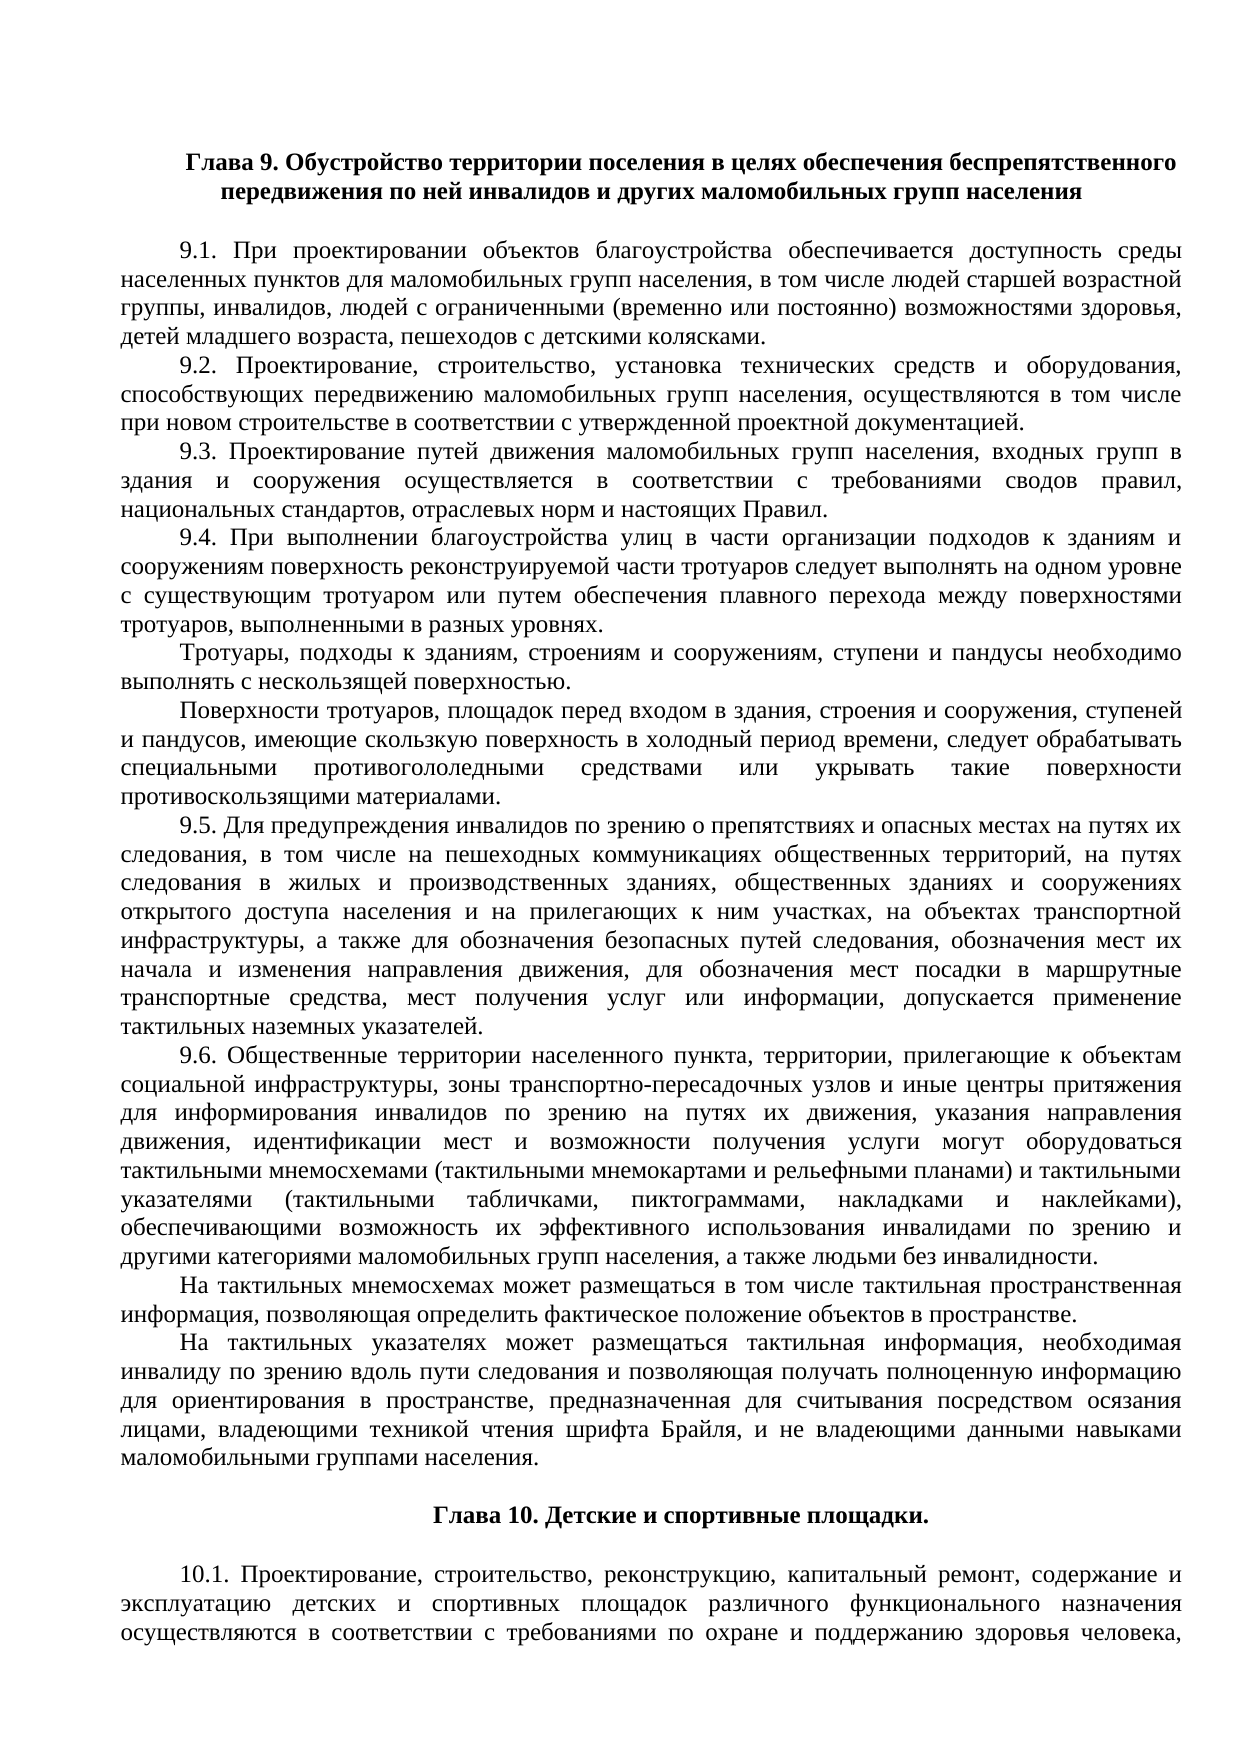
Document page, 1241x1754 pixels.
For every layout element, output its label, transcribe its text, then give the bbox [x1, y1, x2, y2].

text Глава 10. Детские и спортивные площадки. [120, 1500, 1183, 1529]
text 9.6. Общественные территории населенного пункта, территории, прилегающие к объектам социальной инфраструктуры, зоны транспортно-пересадочных узлов и иные центры притяжения для информирования инвалидов по зрению на путях их движения, указания направления движения, идентификации мест и возможности получения услуги могут оборудоваться тактильными мнемосхемами (тактильными мнемокартами и рельефными планами) и тактильными указателями (тактильными табличками, пиктограммами, накладками и наклейками), обеспечивающими возможность их эффективного использования инвалидами по зрению и другими категориями маломобильных групп населения, а также людьми без инвалидности. [120, 1040, 1183, 1270]
text На тактильных мнемосхемах может размещаться в том числе тактильная пространственная информация, позволяющая определить фактическое положение объектов в пространстве. [120, 1270, 1183, 1327]
text Глава 9. Обустройство территории поселения в целях обеспечения беспрепятственного передвижения по ней инвалидов и других маломобильных групп населения [120, 147, 1183, 204]
text 9.2. Проектирование, строительство, установка технических средств и оборудования, способствующих передвижению маломобильных групп населения, осуществляются в том числе при новом строительстве в соответствии с утвержденной проектной документацией. [120, 350, 1183, 436]
text Тротуары, подходы к зданиям, строениям и сооружениям, ступени и пандусы необходимо выполнять с нескользящей поверхностью. [120, 637, 1183, 695]
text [120, 1559, 1183, 1646]
text Поверхности тротуаров, площадок перед входом в здания, строения и сооружения, ступеней и пандусов, имеющие скользкую поверхность в холодный период времени, следует обрабатывать специальными противогололедными средствами или укрывать такие поверхности противоскользящими материалами. [120, 695, 1183, 810]
text 9.5. Для предупреждения инвалидов по зрению о препятствиях и опасных местах на путях их следования, в том числе на пешеходных коммуникациях общественных территорий, на путях следования в жилых и производственных зданиях, общественных зданиях и сооружениях открытого доступа населения и на прилегающих к ним участках, на объектах транспортной инфраструктуры, а также для обозначения безопасных путей следования, обозначения мест их начала и изменения направления движения, для обозначения мест посадки в маршрутные транспортные средства, мест получения услуг или информации, допускается применение тактильных наземных указателей. [120, 810, 1183, 1040]
text 9.4. При выполнении благоустройства улиц в части организации подходов к зданиям и сооружениям поверхность реконструируемой части тротуаров следует выполнять на одном уровне с существующим тротуаром или путем обеспечения плавного перехода между поверхностями тротуаров, выполненными в разных уровнях. [120, 522, 1183, 637]
text 9.1. При проектировании объектов благоустройства обеспечивается доступность среды населенных пунктов для маломобильных групп населения, в том числе людей старшей возрастной группы, инвалидов, людей с ограниченными (временно или постоянно) возможностями здоровья, детей младшего возраста, пешеходов с детскими колясками. [120, 235, 1183, 350]
text На тактильных указателях может размещаться тактильная информация, необходимая инвалиду по зрению вдоль пути следования и позволяющая получать полноценную информацию для ориентирования в пространстве, предназначенная для считывания посредством осязания лицами, владеющими техникой чтения шрифта Брайля, и не владеющими данными навыками маломобильными группами населения. [120, 1327, 1183, 1471]
text 9.3. Проектирование путей движения маломобильных групп населения, входных групп в здания и сооружения осуществляется в соответствии с требованиями сводов правил, национальных стандартов, отраслевых норм и настоящих Правил. [120, 436, 1183, 522]
